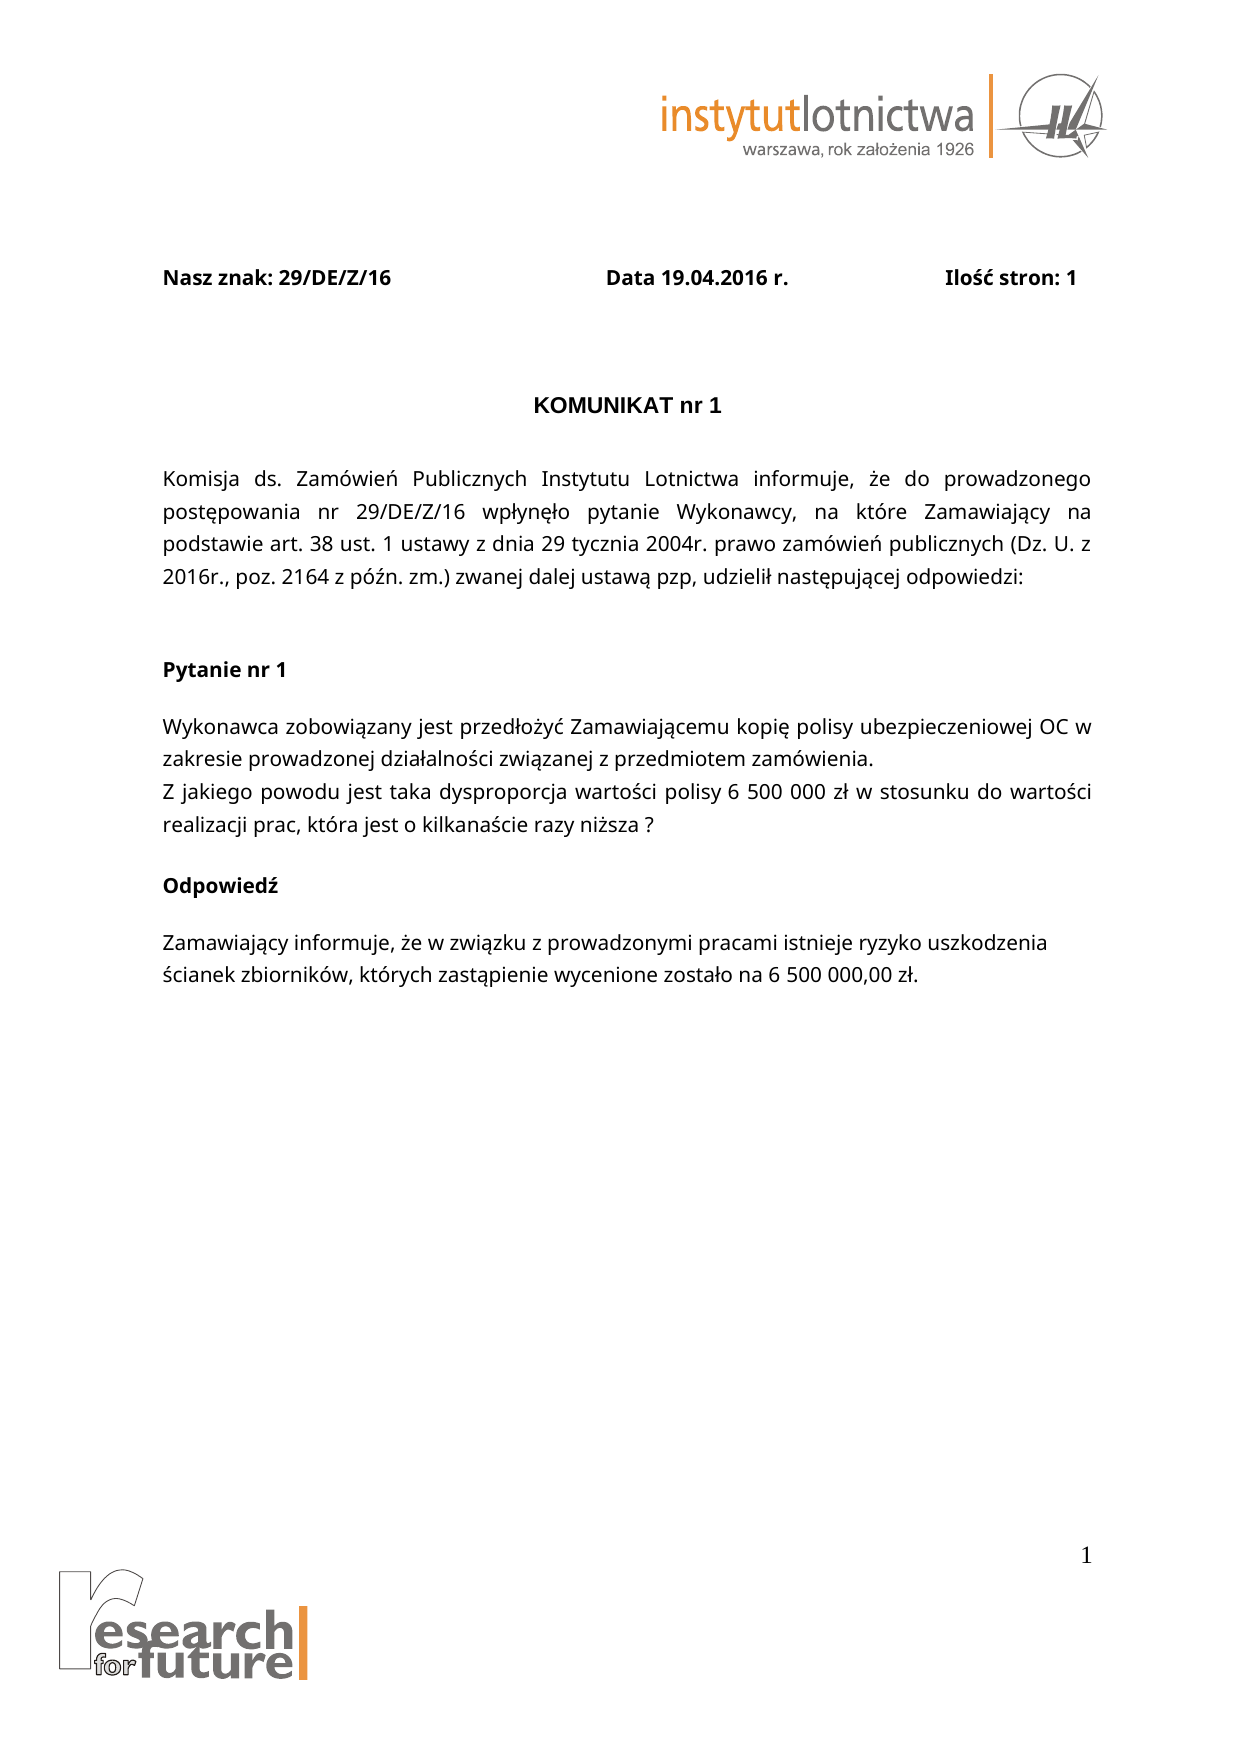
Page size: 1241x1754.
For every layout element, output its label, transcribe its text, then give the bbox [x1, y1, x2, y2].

text Zamawiający informuje, że w związku z prowadzonymi pracami istnieje ryzyko uszkodzenia ścianek zbiorników, których zastąpienie wycenione zostało na 6 500 000,00 zł. [162, 928, 1093, 989]
text Nasz znak: 29/DE/Z/16 Data 19.04.2016 r. Ilość stron: 1 [162, 263, 1093, 292]
text Komisja ds. Zamówień Publicznych Instytutu Lotnictwa informuje, że do prowadzonego postępowania nr 29/DE/Z/16 wpłynęło pytanie Wykonawcy, na które Zamawiający na podstawie art. 38 ust. 1 ustawy z dnia 29 tycznia 2004r. prawo zamówień publicznych (Dz. U. z 2016r., poz. 2164 z późn. zm.) zwanej dalej ustawą pzp, udzielił następującej odpowiedzi: [162, 464, 1093, 591]
text Wykonawca zobowiązany jest przedłożyć Zamawiającemu kopię polisy ubezpieczeniowej OC w zakresie prowadzonej działalności związanej z przedmiotem zamówienia. [162, 712, 1093, 773]
text Odpowiedź [162, 871, 1093, 899]
text Pytanie nr 1 [162, 655, 1093, 683]
subtitle KOMUNIKAT nr 1 [162, 392, 1093, 418]
text Z jakiego powodu jest taka dysproporcja wartości polisy 6 500 000 zł w stosunku do wartości realizacji prac, która jest o kilkanaście razy niższa ? [162, 777, 1093, 838]
